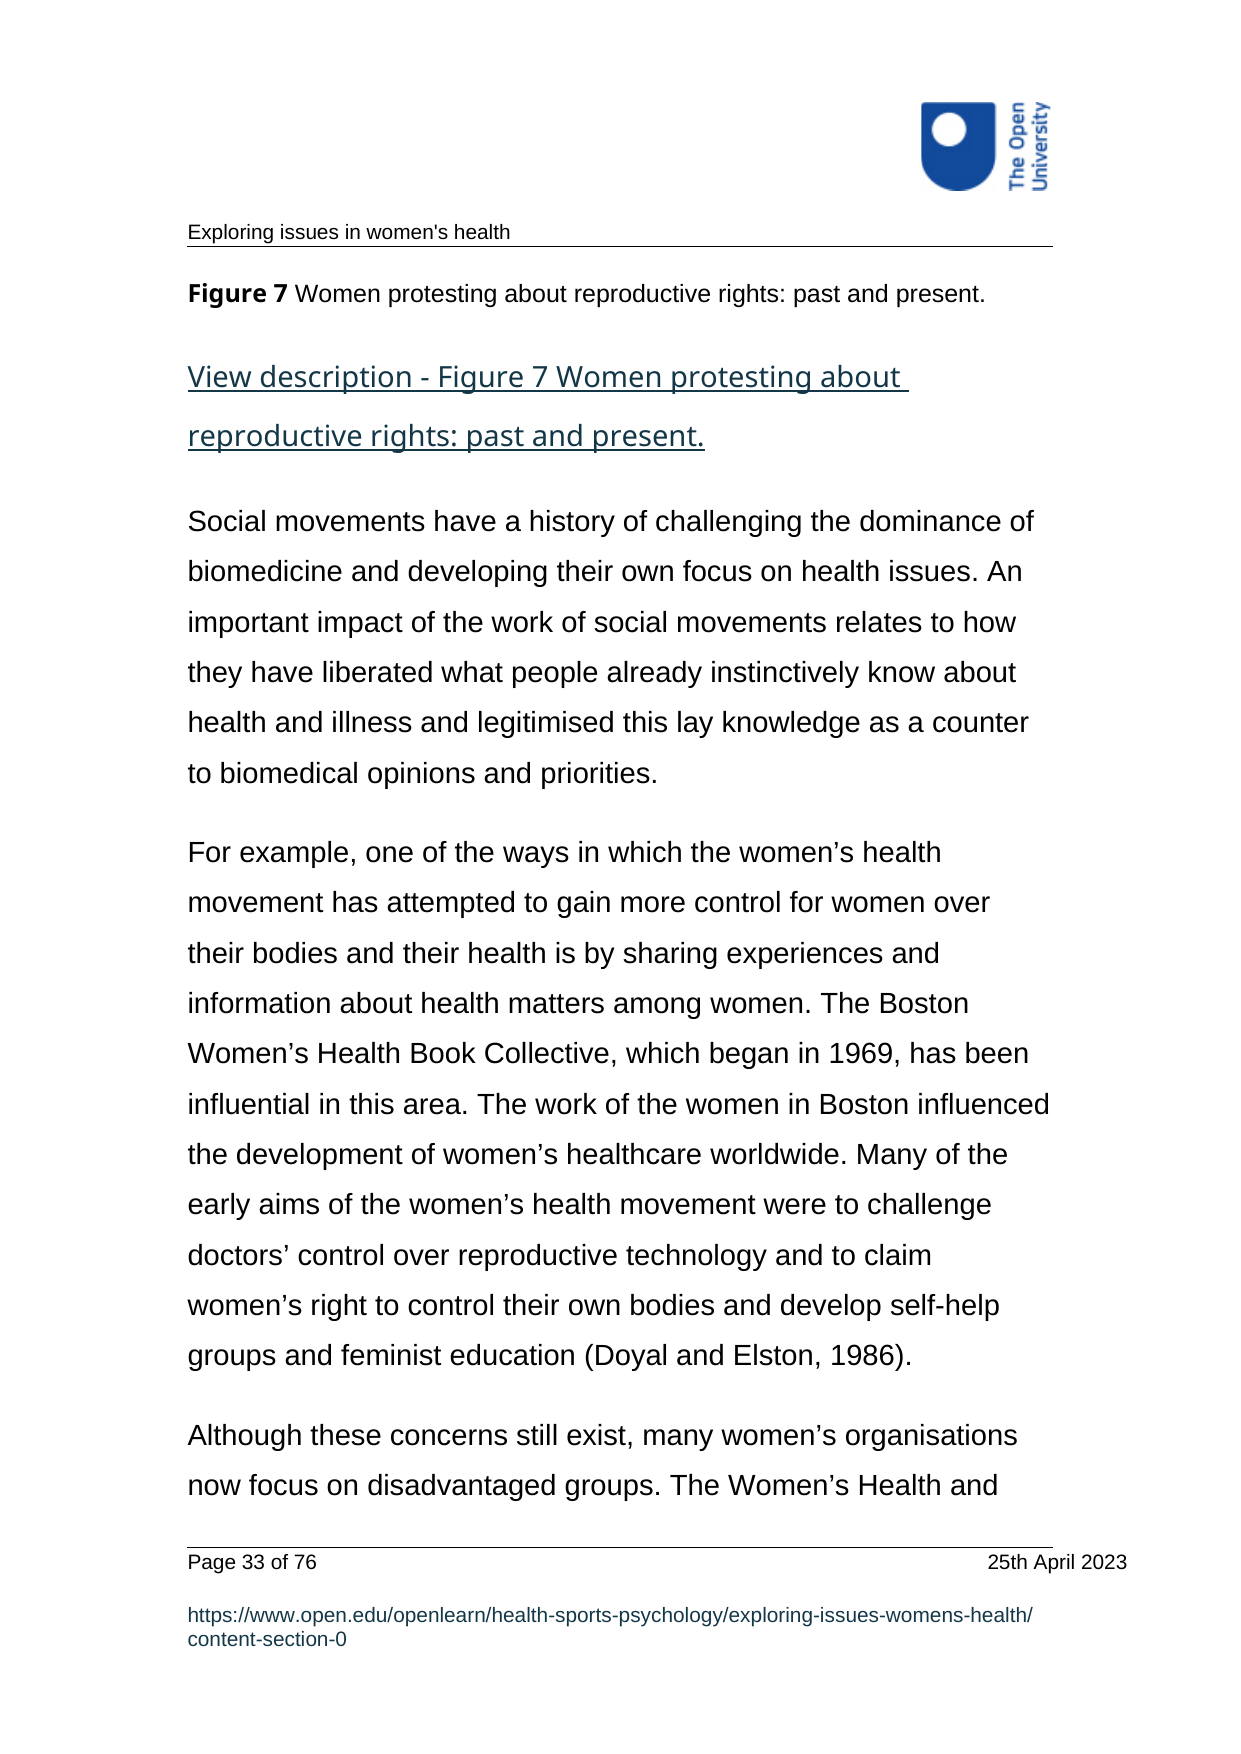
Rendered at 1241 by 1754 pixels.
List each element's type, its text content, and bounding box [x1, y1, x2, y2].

text View description - Figure 7 Women protesting about reproductive rights: past and present. [187, 356, 1053, 455]
text Social movements have a history of challenging the dominance of biomedicine and developing their own focus on health issues. An important impact of the work of social movements relates to how they have liberated what people already instinctively know about health and illness and legitimised this lay knowledge as a counter to biomedical opinions and priorities. [187, 504, 1053, 789]
picture [921, 102, 1052, 191]
text Figure 7 Women protesting about reproductive rights: past and present. [187, 276, 1053, 310]
text For example, one of the ways in which the women’s health movement has attempted to gain more control for women over their bodies and their health is by sharing experiences and information about health matters among women. The Boston Women’s Health Book Collective, which began in 1969, has been influential in this area. The work of the women in Boston influenced the development of women’s healthcare worldwide. Many of the early aims of the women’s health movement were to challenge doctors’ control over reproductive technology and to claim women’s right to control their own bodies and develop self-help groups and feminist education (Doyal and Elston, 1986). [187, 835, 1053, 1372]
